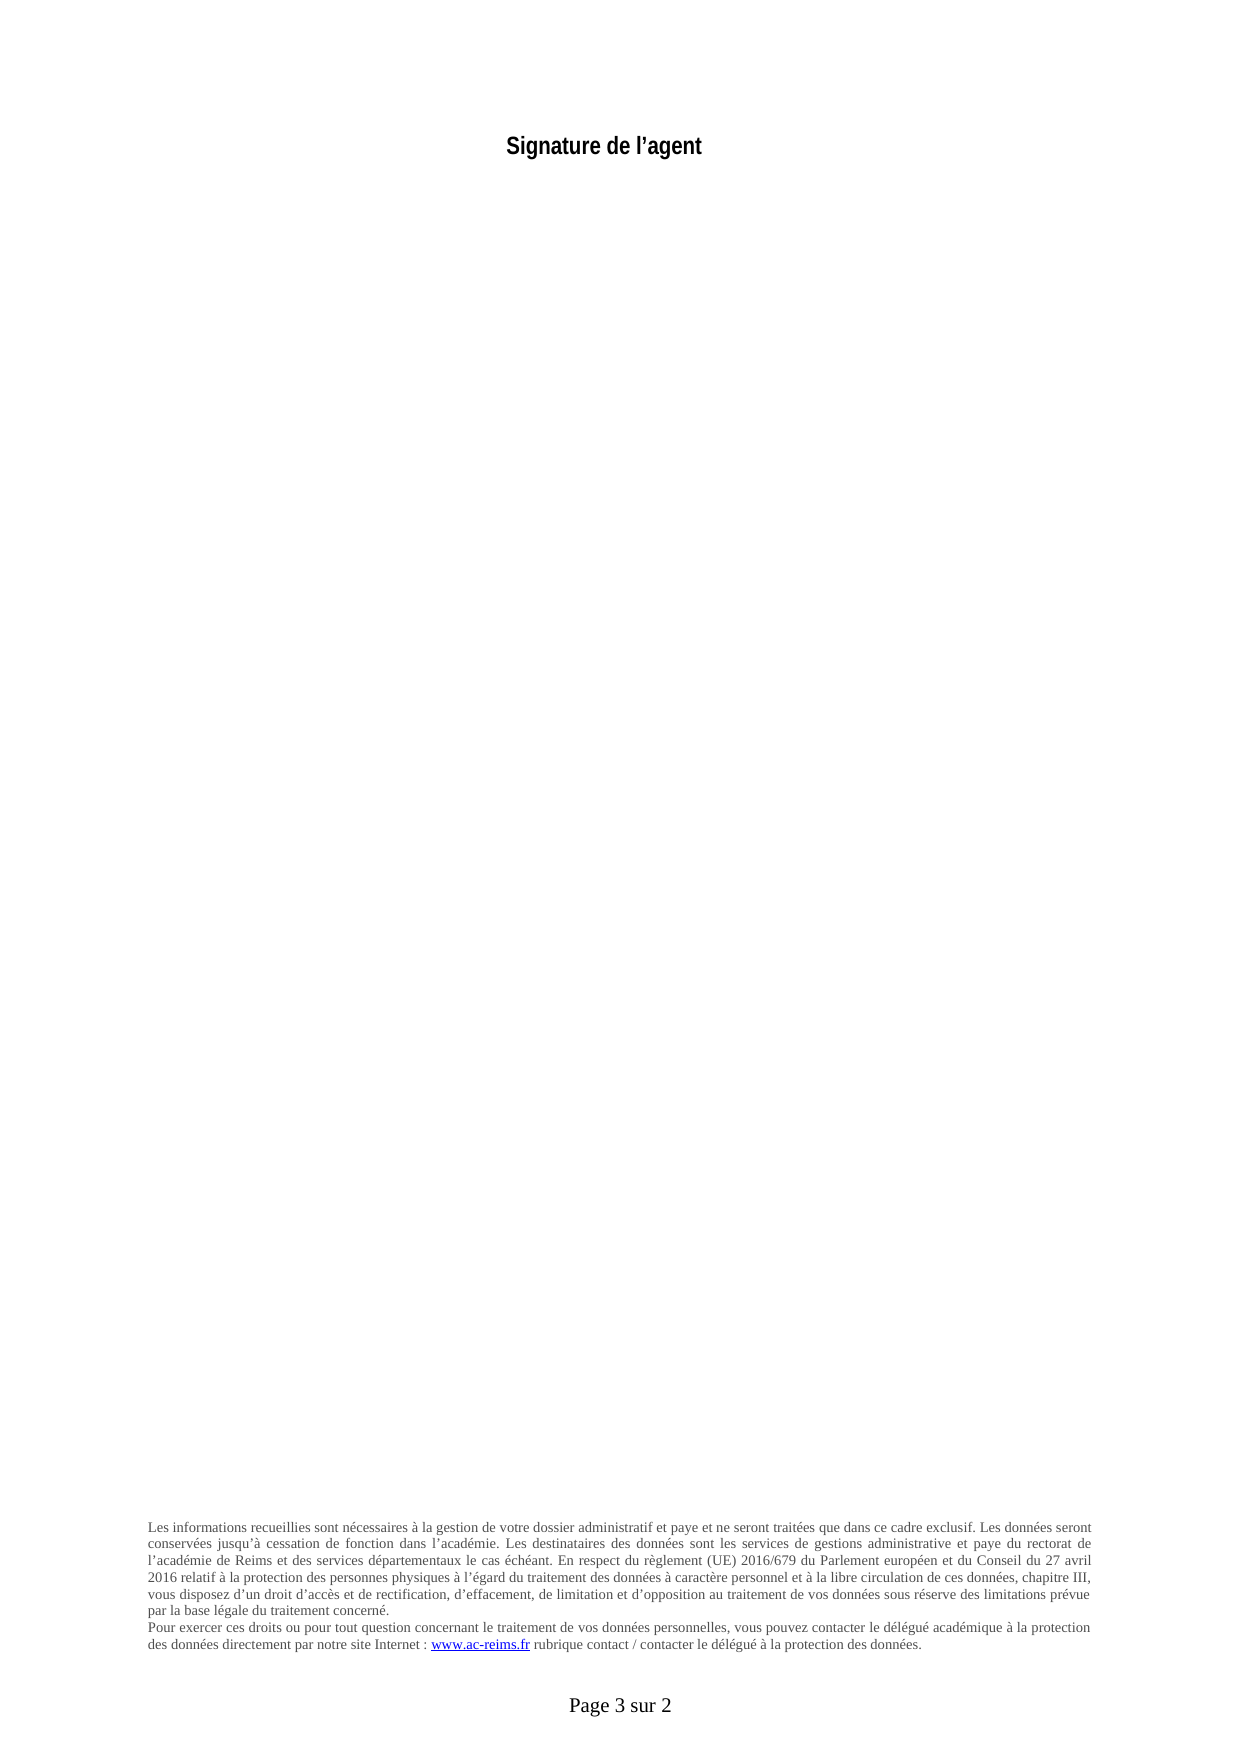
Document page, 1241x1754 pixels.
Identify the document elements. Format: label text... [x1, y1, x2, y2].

table_cell Signature de l’agent [98, 103, 1110, 160]
